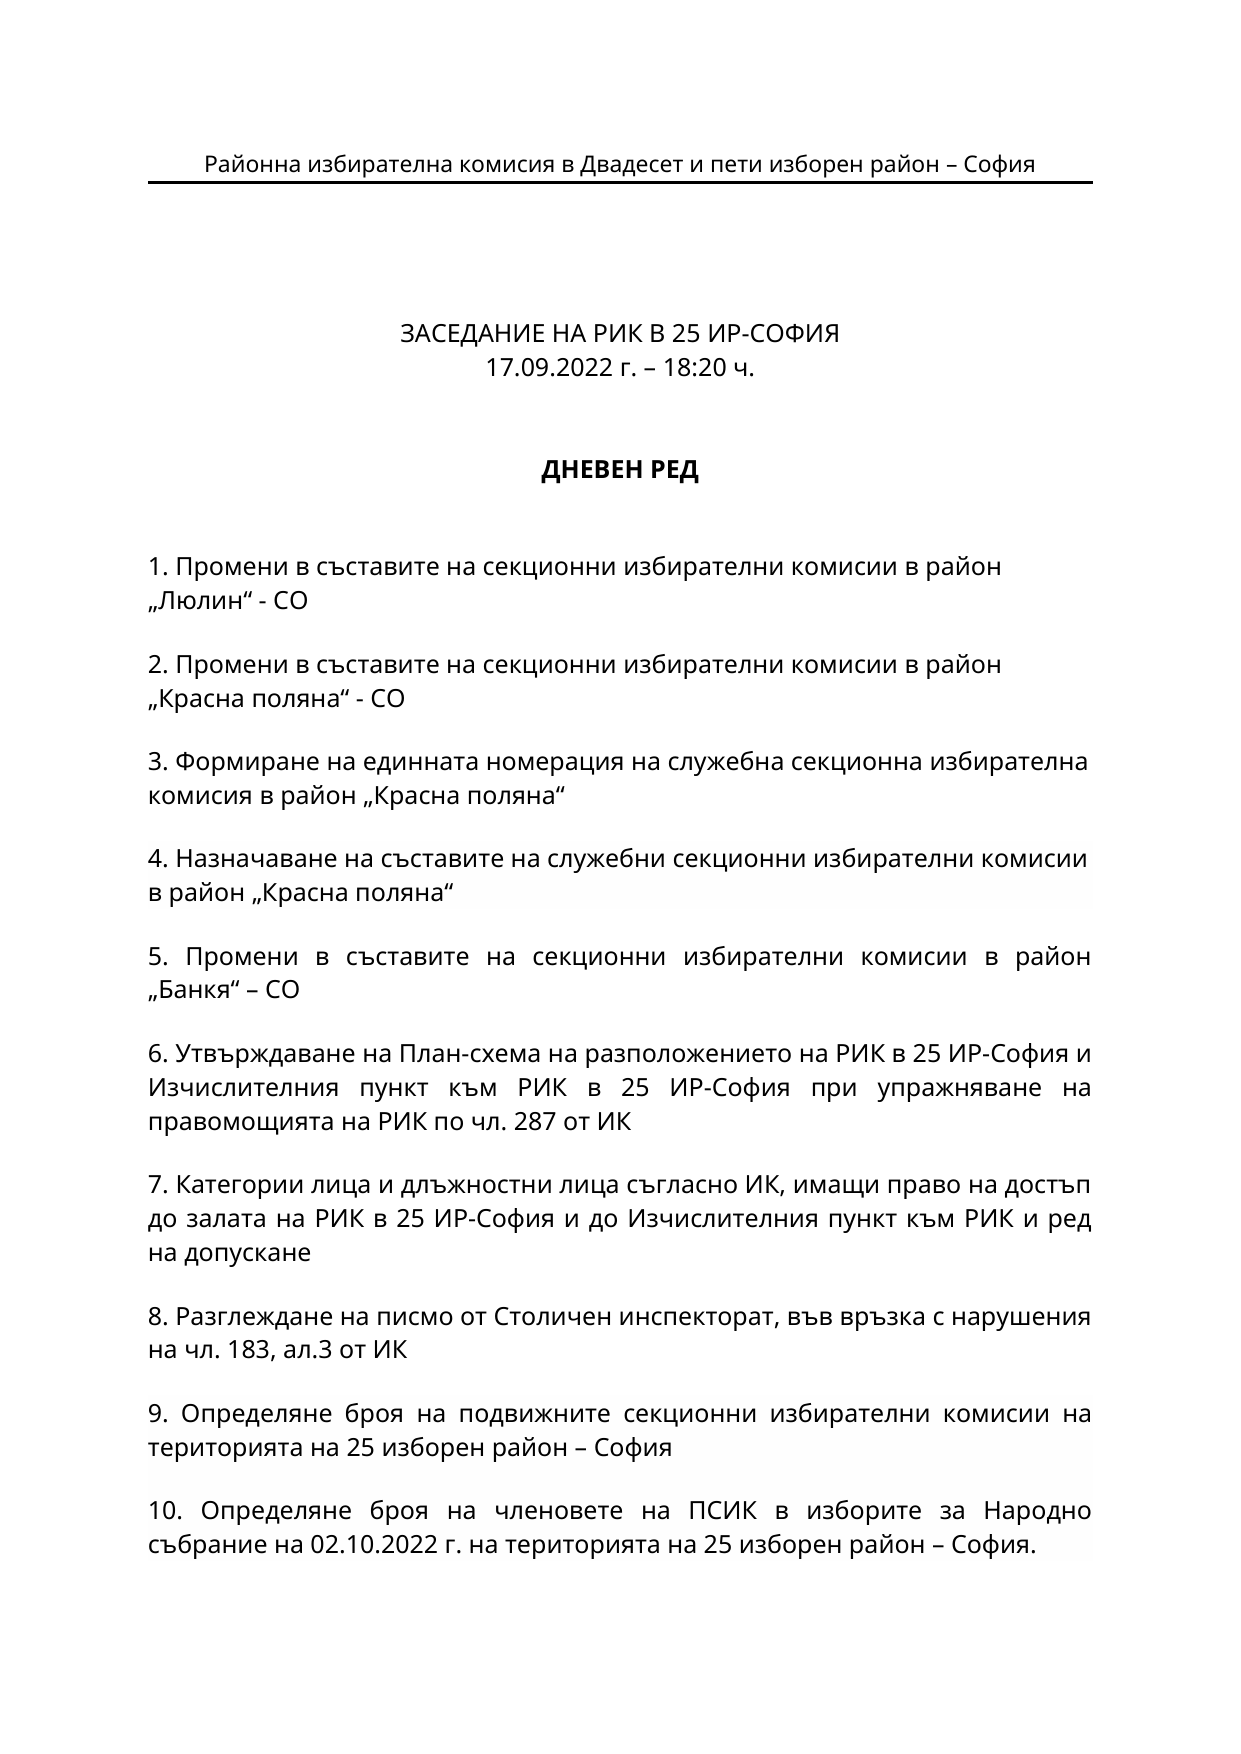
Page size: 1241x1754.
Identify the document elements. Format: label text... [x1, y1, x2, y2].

text 8. Разглеждане на писмо от Столичен инспекторат, във връзка с нарушения на чл. 183, ал.3 от ИК [148, 1298, 1093, 1366]
text 5. Промени в съставите на секционни избирателни комисии в район „Банкя“ – СО [148, 938, 1093, 1006]
text 2. Промени в съставите на секционни избирателни комисии в район „Красна поляна“ - СО [148, 646, 1093, 714]
text 6. Утвърждаване на План-схема на разположението на РИК в 25 ИР-София и Изчислителния пункт към РИК в 25 ИР-София при упражняване на правомощията на РИК по чл. 287 от ИК [148, 1035, 1093, 1138]
text 1. Промени в съставите на секционни избирателни комисии в район „Люлин“ - СО [148, 549, 1093, 617]
text Районна избирателна комисия в Двадесет и пети изборен район – София [148, 148, 1093, 181]
text 7. Категории лица и длъжностни лица съгласно ИК, имащи право на достъп до залата на РИК в 25 ИР-София и до Изчислителния пункт към РИК и ред на допускане [148, 1167, 1093, 1269]
text ДНЕВЕН РЕД [148, 452, 1093, 486]
text 3. Формиране на единната номерация на служебна секционна избирателна комисия в район „Красна поляна“ [148, 743, 1093, 812]
text ЗАСЕДАНИЕ НА РИК В 25 ИР-СОФИЯ [148, 315, 1093, 349]
text 17.09.2022 г. – 18:20 ч. [148, 349, 1093, 383]
text 4. Назначаване на съставите на служебни секционни избирателни комисии в район „Красна поляна“ [148, 841, 1093, 909]
text 9. Определяне броя на подвижните секционни избирателни комисии на територията на 25 изборен район – София [148, 1395, 1093, 1463]
text 10. Определяне броя на членовете на ПСИК в изборите за Народно събрание на 02.10.2022 г. на територията на 25 изборен район – София. [148, 1493, 1093, 1561]
